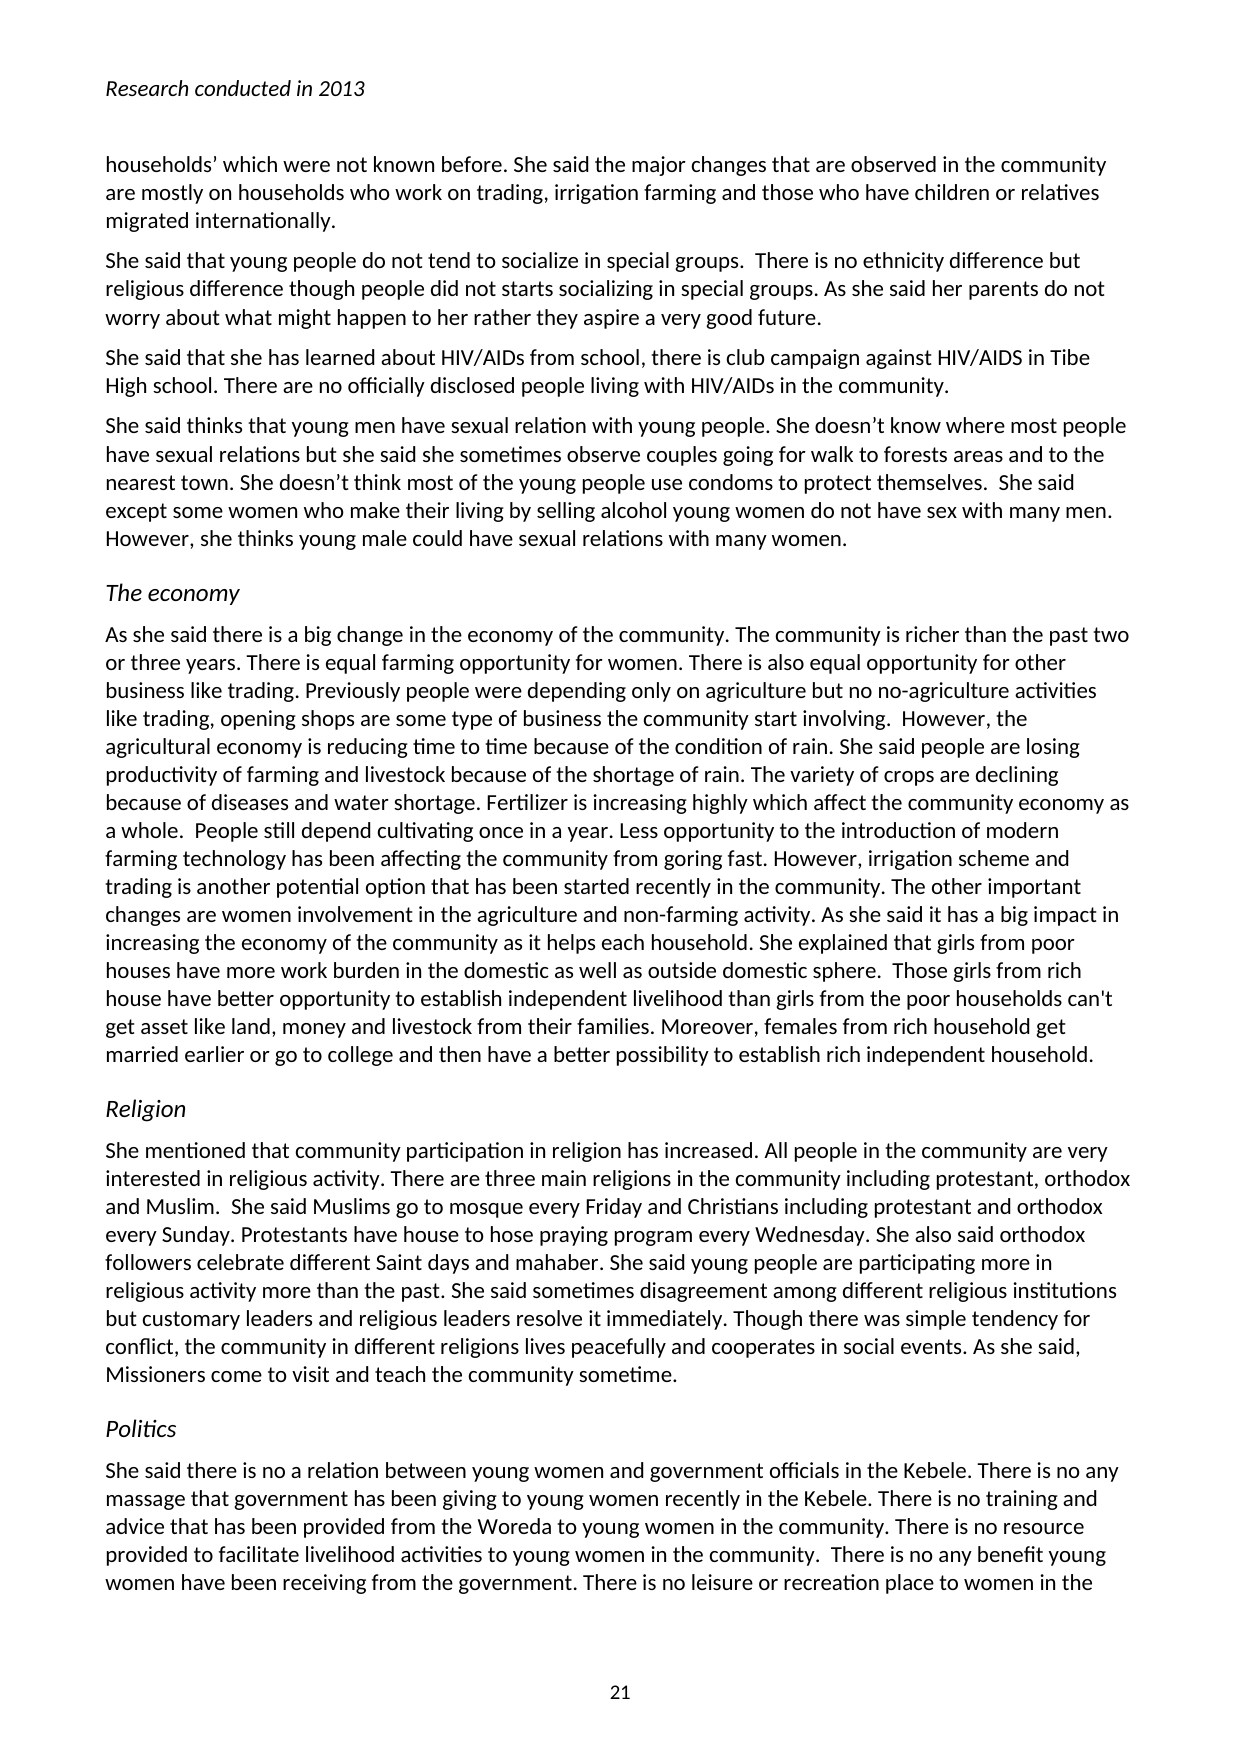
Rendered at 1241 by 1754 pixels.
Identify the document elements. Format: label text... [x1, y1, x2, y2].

text She said thinks that young men have sexual relation with young people. She doesn’t know where most people have sexual relations but she said she sometimes observe couples going for walk to forests areas and to the nearest town. She doesn’t think most of the young people use condoms to protect themselves. She said except some women who make their living by selling alcohol young women do not have sex with many men. However, she thinks young male could have sexual relations with many women. [105, 412, 1135, 552]
text As she said there is a big change in the economy of the community. The community is richer than the past two or three years. There is equal farming opportunity for women. There is also equal opportunity for other business like trading. Previously people were depending only on agriculture but no no-agriculture activities like trading, opening shops are some type of business the community start involving. However, the agricultural economy is reducing time to time because of the condition of rain. She said people are losing productivity of farming and livestock because of the shortage of rain. The variety of crops are declining because of diseases and water shortage. Fertilizer is increasing highly which affect the community economy as a whole. People still depend cultivating once in a year. Less opportunity to the introduction of modern farming technology has been affecting the community from goring fast. However, irrigation scheme and trading is another potential option that has been started recently in the community. The other important changes are women involvement in the agriculture and non-farming activity. As she said it has a big impact in increasing the economy of the community as it helps each household. She explained that girls from poor houses have more work burden in the domestic as well as outside domestic sphere. Those girls from rich house have better opportunity to establish independent livelihood than girls from the poor households can't get asset like land, money and livestock from their families. Moreover, females from rich household get married earlier or go to college and then have a better possibility to establish rich independent household. [105, 620, 1135, 1068]
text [105, 150, 1135, 234]
subtitle Politics [105, 1413, 1135, 1444]
subtitle Religion [105, 1093, 1135, 1124]
subtitle The economy [105, 577, 1135, 607]
text She said that young people do not tend to socialize in special groups. There is no ethnicity difference but religious difference though people did not starts socializing in special groups. As she said her parents do not worry about what might happen to her rather they aspire a very good future. [105, 247, 1135, 331]
text She said that she has learned about HIV/AIDs from school, there is club campaign against HIV/AIDS in . There are no officially disclosed people living with HIV/AIDs in the community. [105, 343, 1135, 399]
text She mentioned that community participation in religion has increased. All people in the community are very interested in religious activity. There are three main religions in the community including protestant, orthodox and Muslim. She said Muslims go to mosque every Friday and Christians including protestant and orthodox every Sunday. Protestants have house to hose praying program every Wednesday. She also said orthodox followers celebrate different Saint days and mahaber. She said young people are participating more in religious activity more than the past. She said sometimes disagreement among different religious institutions but customary leaders and religious leaders resolve it immediately. Though there was simple tendency for conflict, the community in different religions lives peacefully and cooperates in social events. As she said, Missioners come to visit and teach the community sometime. [105, 1136, 1135, 1388]
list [105, 1456, 1135, 1596]
